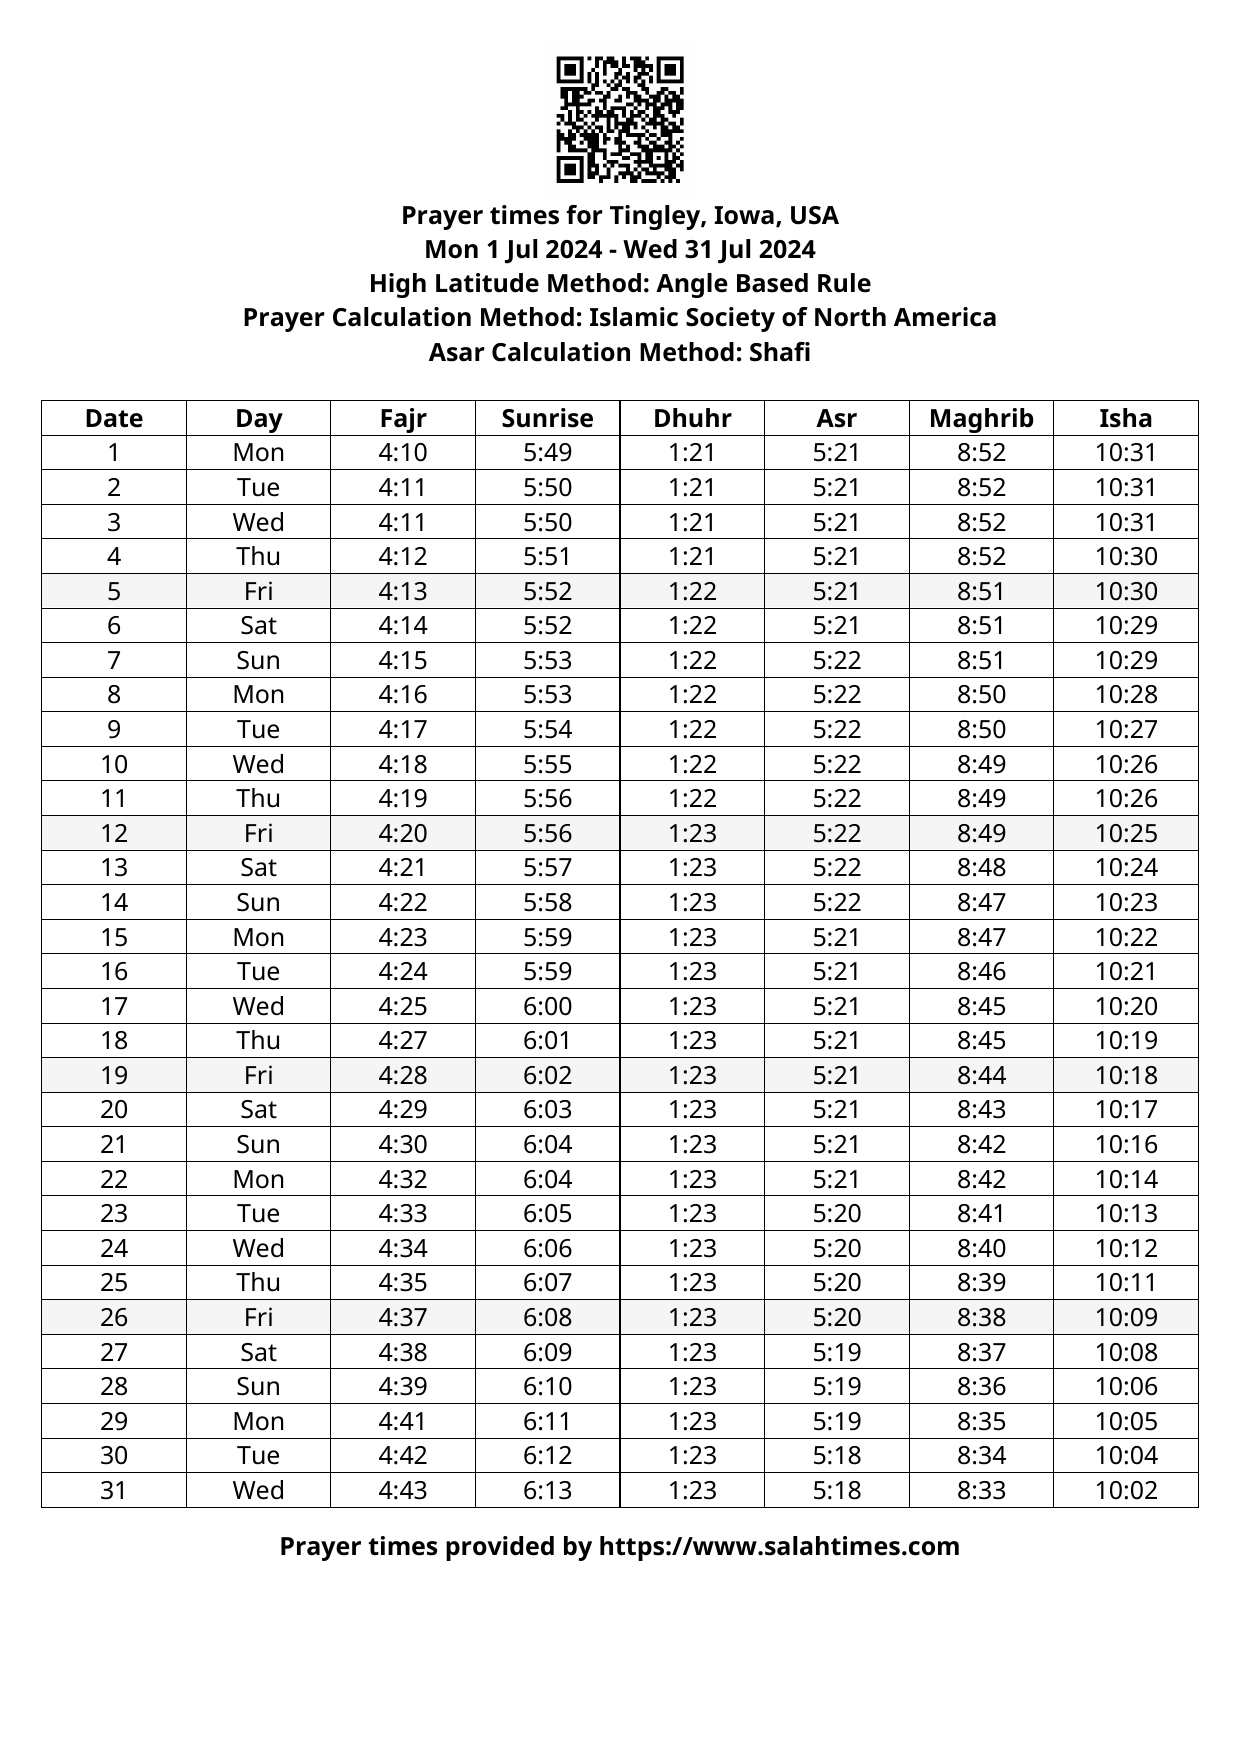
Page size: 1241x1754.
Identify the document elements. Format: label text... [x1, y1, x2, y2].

table_cell 5:21 [765, 1058, 909, 1092]
table_cell 26 [42, 1300, 186, 1334]
table_cell 1:23 [621, 1335, 764, 1368]
table_cell 5:55 [476, 747, 619, 780]
table_cell 10:25 [1054, 816, 1198, 849]
table_cell 4:17 [331, 712, 475, 746]
table_cell 10:31 [1054, 436, 1198, 469]
table_cell 1:23 [621, 1404, 764, 1437]
table_cell 4:29 [331, 1093, 475, 1126]
table_cell 5:22 [765, 747, 909, 780]
table_cell Tue [187, 1439, 330, 1472]
table_cell 4:37 [331, 1300, 475, 1334]
table_cell 6:05 [476, 1196, 619, 1230]
table_cell 8:47 [910, 920, 1053, 953]
table_cell 10:28 [1054, 678, 1198, 711]
table_cell 1:22 [621, 574, 764, 607]
table_cell 1:23 [621, 851, 764, 884]
table_cell 10:24 [1054, 851, 1198, 884]
table_cell 10:04 [1054, 1439, 1198, 1472]
table_cell 5:49 [476, 436, 619, 469]
table_cell Thu [187, 1266, 330, 1299]
table_cell 15 [42, 920, 186, 953]
table_cell 5:56 [476, 781, 619, 815]
table_cell Sat [187, 851, 330, 884]
text Prayer times provided by https://www.salahtimes.com [42, 1528, 1198, 1563]
table_cell 13 [42, 851, 186, 884]
table_cell 6:10 [476, 1369, 619, 1403]
table_header Maghrib [910, 401, 1053, 434]
table_cell 28 [42, 1369, 186, 1403]
table_cell 10:02 [1054, 1473, 1198, 1507]
table_cell Tue [187, 712, 330, 746]
table_cell 1:21 [621, 470, 764, 504]
table_cell 6 [42, 609, 186, 642]
table_cell 1:22 [621, 609, 764, 642]
table_cell 5:22 [765, 885, 909, 919]
table_cell 5:21 [765, 505, 909, 538]
table_cell 5:20 [765, 1266, 909, 1299]
table_cell 10:30 [1054, 574, 1198, 607]
table_cell 1:23 [621, 1093, 764, 1126]
table_cell 4:24 [331, 954, 475, 988]
table_cell 1:23 [621, 1024, 764, 1057]
table_cell 12 [42, 816, 186, 849]
table_cell 27 [42, 1335, 186, 1368]
table_cell 8:50 [910, 712, 1053, 746]
table_cell 5:54 [476, 712, 619, 746]
table_cell 6:02 [476, 1058, 619, 1092]
table_cell 4:27 [331, 1024, 475, 1057]
table_cell 14 [42, 885, 186, 919]
table_cell 1:22 [621, 747, 764, 780]
table_cell 5:50 [476, 470, 619, 504]
table_cell 4:15 [331, 643, 475, 677]
table_cell 4 [42, 539, 186, 573]
table_cell 8:33 [910, 1473, 1053, 1507]
text High Latitude Method: Angle Based Rule [42, 266, 1198, 300]
table_cell 10:14 [1054, 1162, 1198, 1195]
table_cell 1:23 [621, 920, 764, 953]
table_cell 4:13 [331, 574, 475, 607]
table_cell 11 [42, 781, 186, 815]
table_cell 1:22 [621, 678, 764, 711]
table_cell 5:22 [765, 851, 909, 884]
table_cell 1:23 [621, 1369, 764, 1403]
table_cell 4:30 [331, 1127, 475, 1161]
table_cell 5:19 [765, 1369, 909, 1403]
table_cell 5:59 [476, 954, 619, 988]
table_cell 4:19 [331, 781, 475, 815]
table_cell Mon [187, 436, 330, 469]
table_cell 8:41 [910, 1196, 1053, 1230]
table_header Isha [1054, 401, 1198, 434]
table_cell Mon [187, 1404, 330, 1437]
table_cell 29 [42, 1404, 186, 1437]
table_cell 5:21 [765, 1162, 909, 1195]
table_cell 8:43 [910, 1093, 1053, 1126]
table_cell 5:21 [765, 989, 909, 1022]
table_cell 4:23 [331, 920, 475, 953]
table_cell 6:11 [476, 1404, 619, 1437]
table_cell 16 [42, 954, 186, 988]
table_cell 5:21 [765, 539, 909, 573]
table_cell 5:50 [476, 505, 619, 538]
table_cell 6:07 [476, 1266, 619, 1299]
table_cell Fri [187, 1058, 330, 1092]
table_cell 8:47 [910, 885, 1053, 919]
table_cell 5:20 [765, 1300, 909, 1334]
table_cell 4:10 [331, 436, 475, 469]
table_cell 8:51 [910, 609, 1053, 642]
table_cell 10:18 [1054, 1058, 1198, 1092]
table_cell 5:51 [476, 539, 619, 573]
table_cell 1:23 [621, 1231, 764, 1264]
table_cell 5:56 [476, 816, 619, 849]
table_cell 10:12 [1054, 1231, 1198, 1264]
table_cell 10:08 [1054, 1335, 1198, 1368]
table_cell 10:23 [1054, 885, 1198, 919]
table_cell Sat [187, 1335, 330, 1368]
table_cell 10:27 [1054, 712, 1198, 746]
table_cell Wed [187, 1473, 330, 1507]
table_cell 1:22 [621, 712, 764, 746]
table_cell 10:11 [1054, 1266, 1198, 1299]
table_cell 8:50 [910, 678, 1053, 711]
table_cell Sat [187, 609, 330, 642]
table_cell 10:31 [1054, 470, 1198, 504]
table_cell 10:29 [1054, 609, 1198, 642]
table_cell Mon [187, 1162, 330, 1195]
table_cell 5:21 [765, 1127, 909, 1161]
table_cell 5:19 [765, 1404, 909, 1437]
table_cell Wed [187, 989, 330, 1022]
table_cell 6:13 [476, 1473, 619, 1507]
table_cell 10:09 [1054, 1300, 1198, 1334]
picture [542, 41, 699, 198]
table_cell 5:22 [765, 678, 909, 711]
table_cell 1:21 [621, 436, 764, 469]
table_header Dhuhr [621, 401, 764, 434]
table_cell 6:06 [476, 1231, 619, 1264]
table_cell 8:49 [910, 816, 1053, 849]
table_cell 5:21 [765, 954, 909, 988]
table_cell 4:28 [331, 1058, 475, 1092]
table_cell 7 [42, 643, 186, 677]
table_cell 6:09 [476, 1335, 619, 1368]
table_cell 19 [42, 1058, 186, 1092]
table_cell 2 [42, 470, 186, 504]
table_header Asr [765, 401, 909, 434]
table_cell 1:23 [621, 1127, 764, 1161]
table_cell 6:04 [476, 1127, 619, 1161]
table_cell 22 [42, 1162, 186, 1195]
table_cell 9 [42, 712, 186, 746]
table_cell 1:23 [621, 1058, 764, 1092]
table_cell Wed [187, 747, 330, 780]
table_cell 4:41 [331, 1404, 475, 1437]
table_cell 30 [42, 1439, 186, 1472]
table_cell 10:20 [1054, 989, 1198, 1022]
table_cell 4:43 [331, 1473, 475, 1507]
table_cell 1 [42, 436, 186, 469]
table_cell 6:03 [476, 1093, 619, 1126]
table_cell Wed [187, 505, 330, 538]
table_cell 5 [42, 574, 186, 607]
table_cell 8:42 [910, 1127, 1053, 1161]
table_cell 6:08 [476, 1300, 619, 1334]
table_cell 1:21 [621, 539, 764, 573]
table_cell 8:34 [910, 1439, 1053, 1472]
table_cell 4:18 [331, 747, 475, 780]
table_cell Thu [187, 781, 330, 815]
table_cell Fri [187, 1300, 330, 1334]
table_header Fajr [331, 401, 475, 434]
table_cell Thu [187, 1024, 330, 1057]
table_cell 4:34 [331, 1231, 475, 1264]
table_cell 5:52 [476, 574, 619, 607]
table_header Day [187, 401, 330, 434]
table_cell 10:29 [1054, 643, 1198, 677]
text Mon 1 Jul 2024 - Wed 31 Jul 2024 [42, 232, 1198, 266]
table_cell 5:21 [765, 1024, 909, 1057]
table_cell 5:20 [765, 1196, 909, 1230]
table_cell 23 [42, 1196, 186, 1230]
table_cell 1:23 [621, 1300, 764, 1334]
table_cell 8:40 [910, 1231, 1053, 1264]
table_cell 6:00 [476, 989, 619, 1022]
table_cell 8:49 [910, 747, 1053, 780]
table_cell Thu [187, 539, 330, 573]
table_cell 5:19 [765, 1335, 909, 1368]
table_cell 1:23 [621, 1473, 764, 1507]
table_cell 18 [42, 1024, 186, 1057]
table_cell Mon [187, 920, 330, 953]
table_cell 5:59 [476, 920, 619, 953]
table_cell 8:46 [910, 954, 1053, 988]
table_cell Sat [187, 1093, 330, 1126]
table_cell Fri [187, 574, 330, 607]
table_cell Fri [187, 816, 330, 849]
table_cell 5:21 [765, 436, 909, 469]
table_cell 5:53 [476, 643, 619, 677]
table_cell 4:38 [331, 1335, 475, 1368]
table_cell 4:11 [331, 505, 475, 538]
table_cell 10:22 [1054, 920, 1198, 953]
table_cell 8:36 [910, 1369, 1053, 1403]
table_cell 10:16 [1054, 1127, 1198, 1161]
table_cell 4:16 [331, 678, 475, 711]
table_cell 4:14 [331, 609, 475, 642]
table_cell 4:20 [331, 816, 475, 849]
table_cell 5:22 [765, 643, 909, 677]
table_cell 10:13 [1054, 1196, 1198, 1230]
table_cell 25 [42, 1266, 186, 1299]
table_cell 5:20 [765, 1231, 909, 1264]
table_cell 8:45 [910, 1024, 1053, 1057]
table_cell 4:25 [331, 989, 475, 1022]
table_cell 6:01 [476, 1024, 619, 1057]
table_cell Tue [187, 1196, 330, 1230]
table_cell 5:18 [765, 1439, 909, 1472]
table_cell 8:52 [910, 505, 1053, 538]
table_cell 8:35 [910, 1404, 1053, 1437]
table_cell 8:48 [910, 851, 1053, 884]
table_cell 1:23 [621, 885, 764, 919]
table_cell 20 [42, 1093, 186, 1126]
table_cell 4:12 [331, 539, 475, 573]
table_cell 10:19 [1054, 1024, 1198, 1057]
table_cell 10 [42, 747, 186, 780]
text Asar Calculation Method: Shafi [42, 334, 1198, 368]
text Prayer Calculation Method: Islamic Society of North America [42, 300, 1198, 334]
table_cell Sun [187, 885, 330, 919]
table_cell 8:44 [910, 1058, 1053, 1092]
table_cell 4:22 [331, 885, 475, 919]
table_cell Mon [187, 678, 330, 711]
table_cell Sun [187, 643, 330, 677]
table_cell 5:21 [765, 609, 909, 642]
table_cell 1:23 [621, 1196, 764, 1230]
table_cell 5:22 [765, 781, 909, 815]
table_cell 5:21 [765, 920, 909, 953]
table_cell 1:23 [621, 989, 764, 1022]
table_cell 8:51 [910, 643, 1053, 677]
table_cell 5:21 [765, 1093, 909, 1126]
table_cell 8:38 [910, 1300, 1053, 1334]
table_cell 8:45 [910, 989, 1053, 1022]
table_cell 5:22 [765, 816, 909, 849]
table_cell 8:37 [910, 1335, 1053, 1368]
table_cell 8:52 [910, 436, 1053, 469]
table_cell 5:21 [765, 574, 909, 607]
table_cell Tue [187, 470, 330, 504]
table_cell 8:39 [910, 1266, 1053, 1299]
table_cell 31 [42, 1473, 186, 1507]
table_cell 3 [42, 505, 186, 538]
table_cell 6:12 [476, 1439, 619, 1472]
table_cell 1:23 [621, 1162, 764, 1195]
table_cell 10:17 [1054, 1093, 1198, 1126]
table_cell 5:22 [765, 712, 909, 746]
table_cell 4:11 [331, 470, 475, 504]
table_cell 10:21 [1054, 954, 1198, 988]
table_cell 17 [42, 989, 186, 1022]
table_cell 10:30 [1054, 539, 1198, 573]
table_cell 6:04 [476, 1162, 619, 1195]
table_header Sunrise [476, 401, 619, 434]
table_header Date [42, 401, 186, 434]
table_cell 5:57 [476, 851, 619, 884]
table_cell 1:23 [621, 816, 764, 849]
table_cell 8:52 [910, 470, 1053, 504]
table_cell 1:23 [621, 1266, 764, 1299]
table_cell 10:26 [1054, 747, 1198, 780]
table_cell 10:06 [1054, 1369, 1198, 1403]
table_cell 1:23 [621, 954, 764, 988]
table_cell 5:18 [765, 1473, 909, 1507]
table_cell Wed [187, 1231, 330, 1264]
table_cell 4:33 [331, 1196, 475, 1230]
table_cell 4:42 [331, 1439, 475, 1472]
table_cell 5:58 [476, 885, 619, 919]
table_cell Sun [187, 1127, 330, 1161]
table_cell 1:22 [621, 643, 764, 677]
table_cell 10:31 [1054, 505, 1198, 538]
table_cell 5:53 [476, 678, 619, 711]
table_cell 1:22 [621, 781, 764, 815]
table_cell 8 [42, 678, 186, 711]
table_cell 8:52 [910, 539, 1053, 573]
table_cell Tue [187, 954, 330, 988]
table_cell 5:21 [765, 470, 909, 504]
table_cell 5:52 [476, 609, 619, 642]
table_cell 1:21 [621, 505, 764, 538]
table_cell 10:26 [1054, 781, 1198, 815]
table_cell 8:42 [910, 1162, 1053, 1195]
table_cell 1:23 [621, 1439, 764, 1472]
table_cell 8:49 [910, 781, 1053, 815]
table_cell 4:35 [331, 1266, 475, 1299]
table_cell 4:39 [331, 1369, 475, 1403]
table_cell 24 [42, 1231, 186, 1264]
table_cell 10:05 [1054, 1404, 1198, 1437]
table_cell 4:21 [331, 851, 475, 884]
text Prayer times for Tingley, Iowa, USA [42, 198, 1198, 232]
table_cell Sun [187, 1369, 330, 1403]
table_cell 21 [42, 1127, 186, 1161]
table_cell 4:32 [331, 1162, 475, 1195]
table_cell 8:51 [910, 574, 1053, 607]
